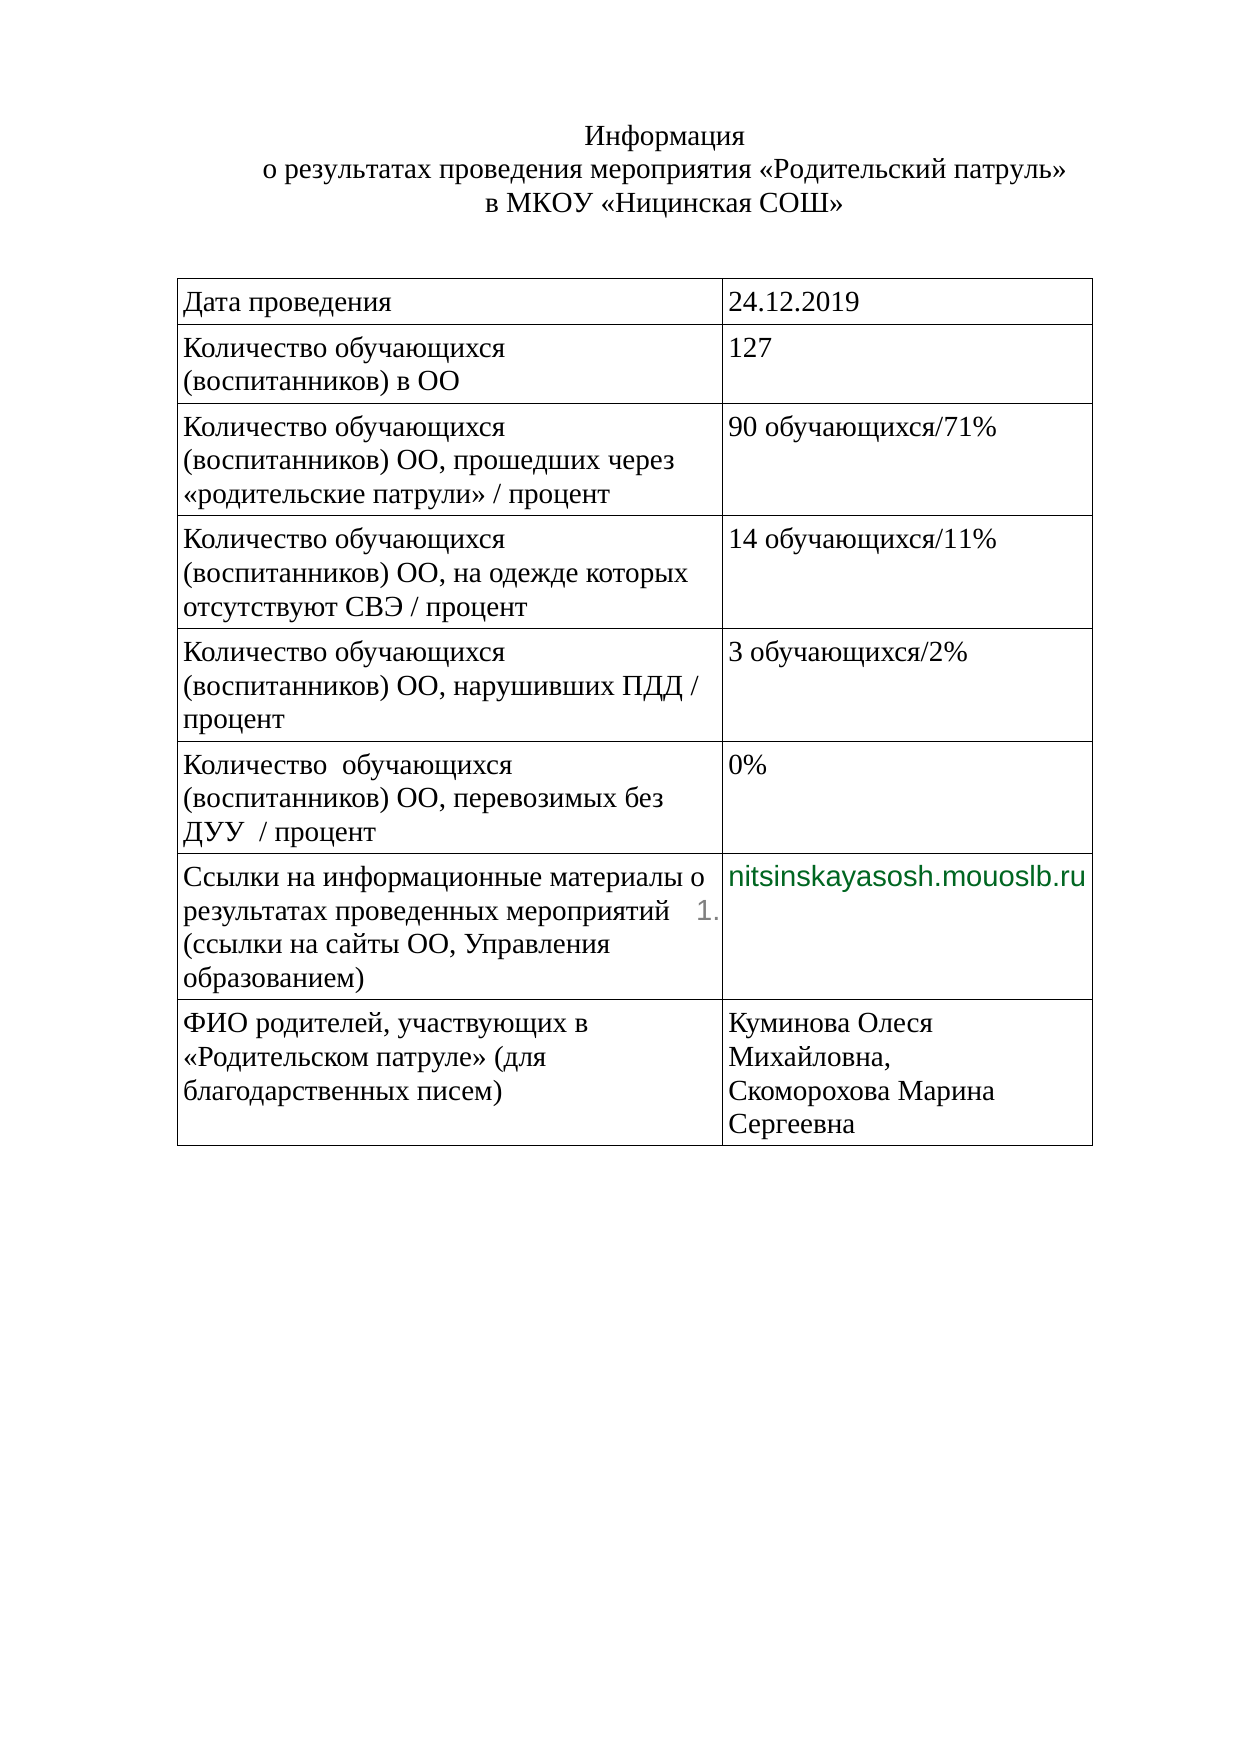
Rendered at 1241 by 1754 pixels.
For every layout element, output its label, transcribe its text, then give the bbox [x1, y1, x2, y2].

table_cell 14 обучающихся/11% [723, 516, 1092, 628]
table_cell Количество обучающихся (воспитанников) ОО, нарушивших ПДД / процент [178, 629, 722, 741]
table_cell Куминова Олеся Михайловна, Скоморохова Марина Сергеевна [723, 1000, 1092, 1145]
text Информация [177, 118, 1152, 152]
table_cell Количество обучающихся (воспитанников) в ОО [178, 325, 722, 403]
text в МКОУ «Ницинская СОШ» [177, 185, 1152, 219]
table_cell 3 обучающихся/2% [723, 629, 1092, 741]
table_cell Количество обучающихся (воспитанников) ОО, перевозимых без ДУУ / процент [178, 742, 722, 853]
table_cell 127 [723, 325, 1092, 403]
table_cell Количество обучающихся (воспитанников) ОО, на одежде которых отсутствуют СВЭ / процент [178, 516, 722, 628]
table_cell nitsinskayasosh.mouoslb.ru [723, 854, 1092, 999]
table_header Дата проведения [178, 279, 722, 324]
table_cell 0% [723, 742, 1092, 853]
table_cell Количество обучающихся (воспитанников) ОО, прошедших через «родительские патрули» / процент [178, 404, 722, 515]
text о результатах проведения мероприятия «Родительский патруль» [177, 152, 1152, 185]
table_cell ФИО родителей, участвующих в «Родительском патруле» (для благодарственных писем) [178, 1000, 722, 1145]
table_header 24.12.2019 [723, 279, 1092, 324]
table_cell 90 обучающихся/71% [723, 404, 1092, 515]
table_cell Ссылки на информационные материалы о результатах проведенных мероприятий (ссылки на сайты ОО, Управления образованием) [178, 854, 722, 999]
